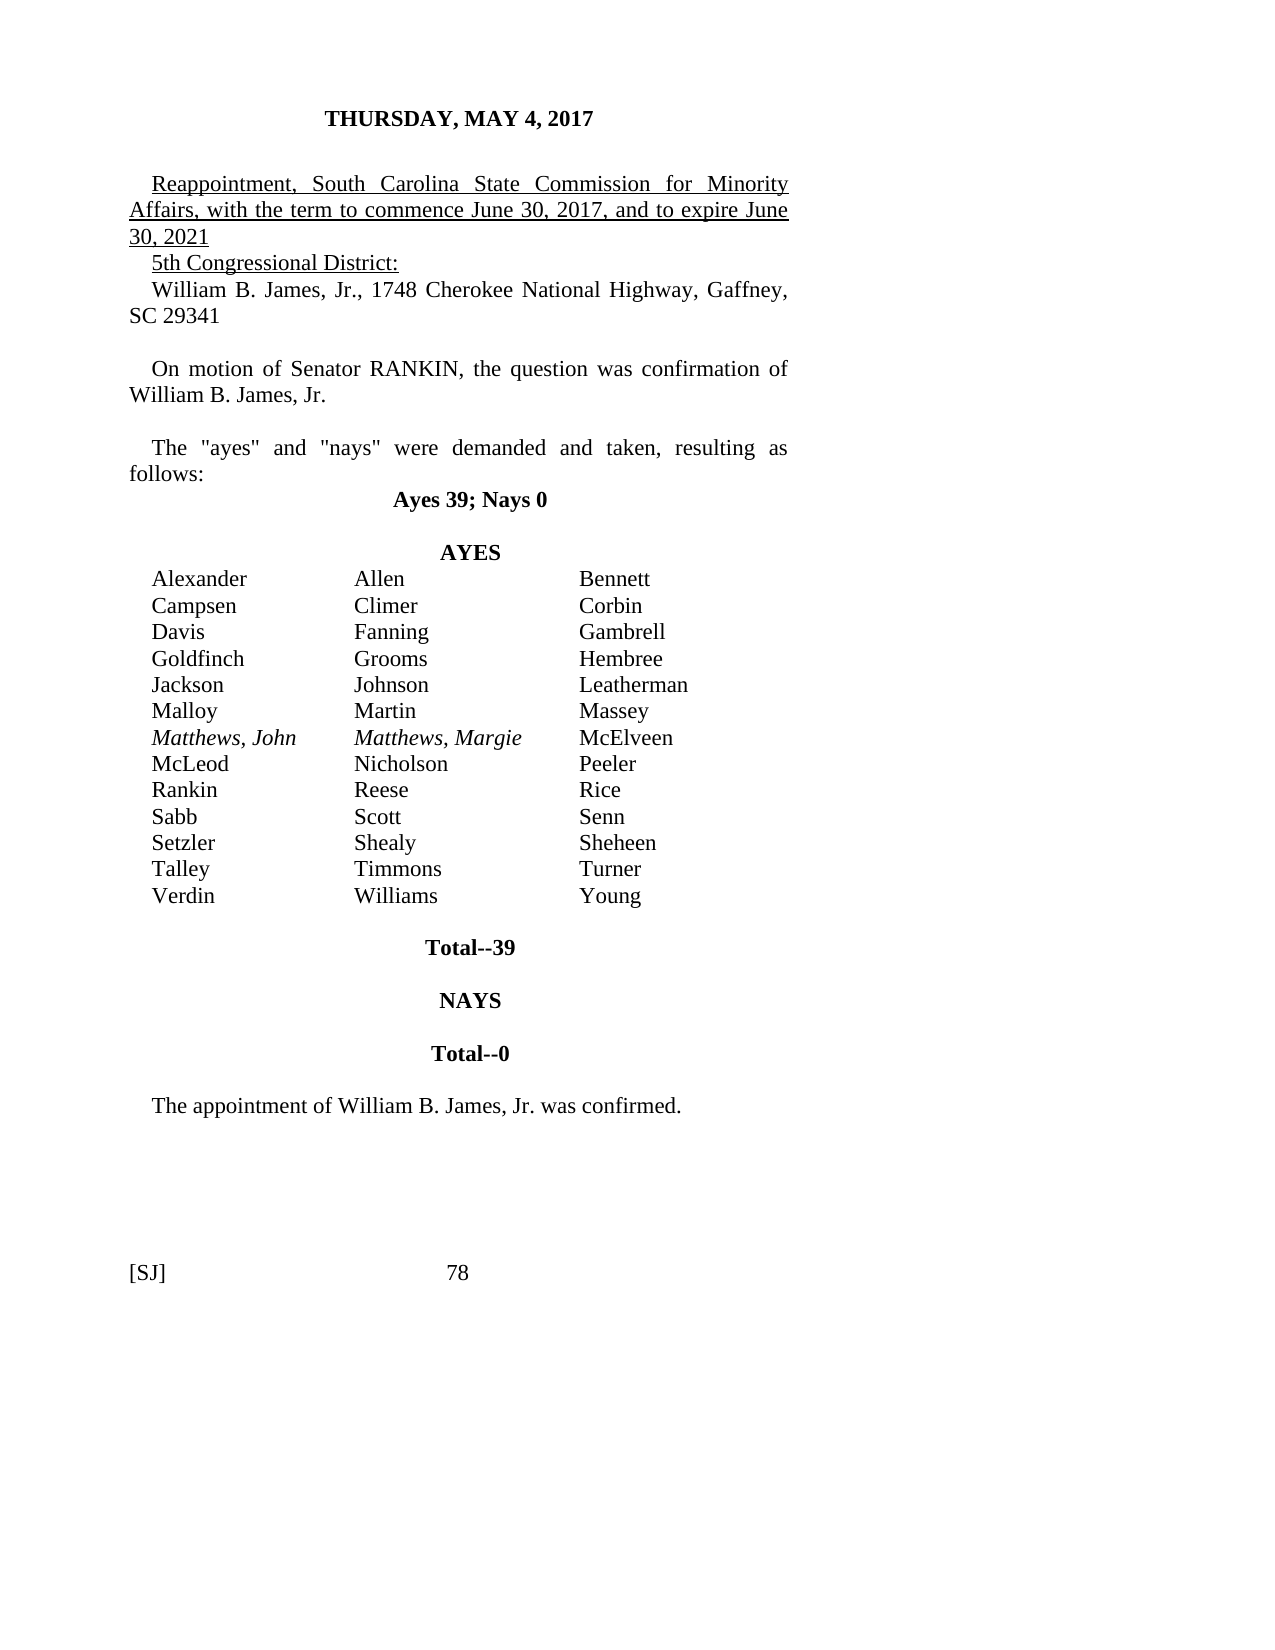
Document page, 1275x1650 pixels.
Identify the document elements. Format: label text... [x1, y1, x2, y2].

text Reappointment, South Carolina State Commission for Minority Affairs, with the term to commence June 30, 2017, and to expire June 30, 2021 [129, 221, 789, 249]
text Goldfinch Grooms Hembree [129, 644, 789, 671]
text AYES [129, 539, 789, 566]
text Total--39 [129, 934, 789, 961]
text William B. James, Jr., 1748 Cherokee National Highway, Gaffney, SC 29341 [129, 276, 789, 328]
text Alexander Allen Bennett [129, 566, 789, 592]
text McLeod Nicholson Peeler [129, 750, 789, 776]
text NAYS [129, 987, 789, 1013]
text The appointment of William B. James, Jr. was confirmed. [129, 1093, 789, 1119]
text Total--0 [129, 1040, 789, 1066]
text The "ayes" and "nays" were demanded and taken, resulting as follows: [129, 434, 789, 486]
text Matthews, John Matthews, Margie McElveen [129, 724, 789, 750]
text Setzler Shealy Sheheen [129, 829, 789, 855]
text Campsen Climer Corbin [129, 592, 789, 618]
text Reappointment, South Carolina State Commission for Minority Affairs, with the term to commence June 30, 2017, and to expire June 30, 2021 [129, 170, 789, 219]
text Jackson Johnson Leatherman [129, 671, 789, 697]
text Malloy Martin Massey [129, 697, 789, 724]
text 5th Congressional District: [129, 249, 789, 276]
text Davis Fanning Gambrell [129, 618, 789, 644]
text Ayes 39; Nays 0 [129, 486, 789, 513]
text Talley Timmons Turner [129, 855, 789, 882]
text Verdin Williams Young [129, 882, 789, 908]
text On motion of Senator RANKIN, the question was confirmation of William B. James, Jr. [129, 355, 789, 407]
text Rankin Reese Rice [129, 776, 789, 803]
text Sabb Scott Senn [129, 803, 789, 829]
